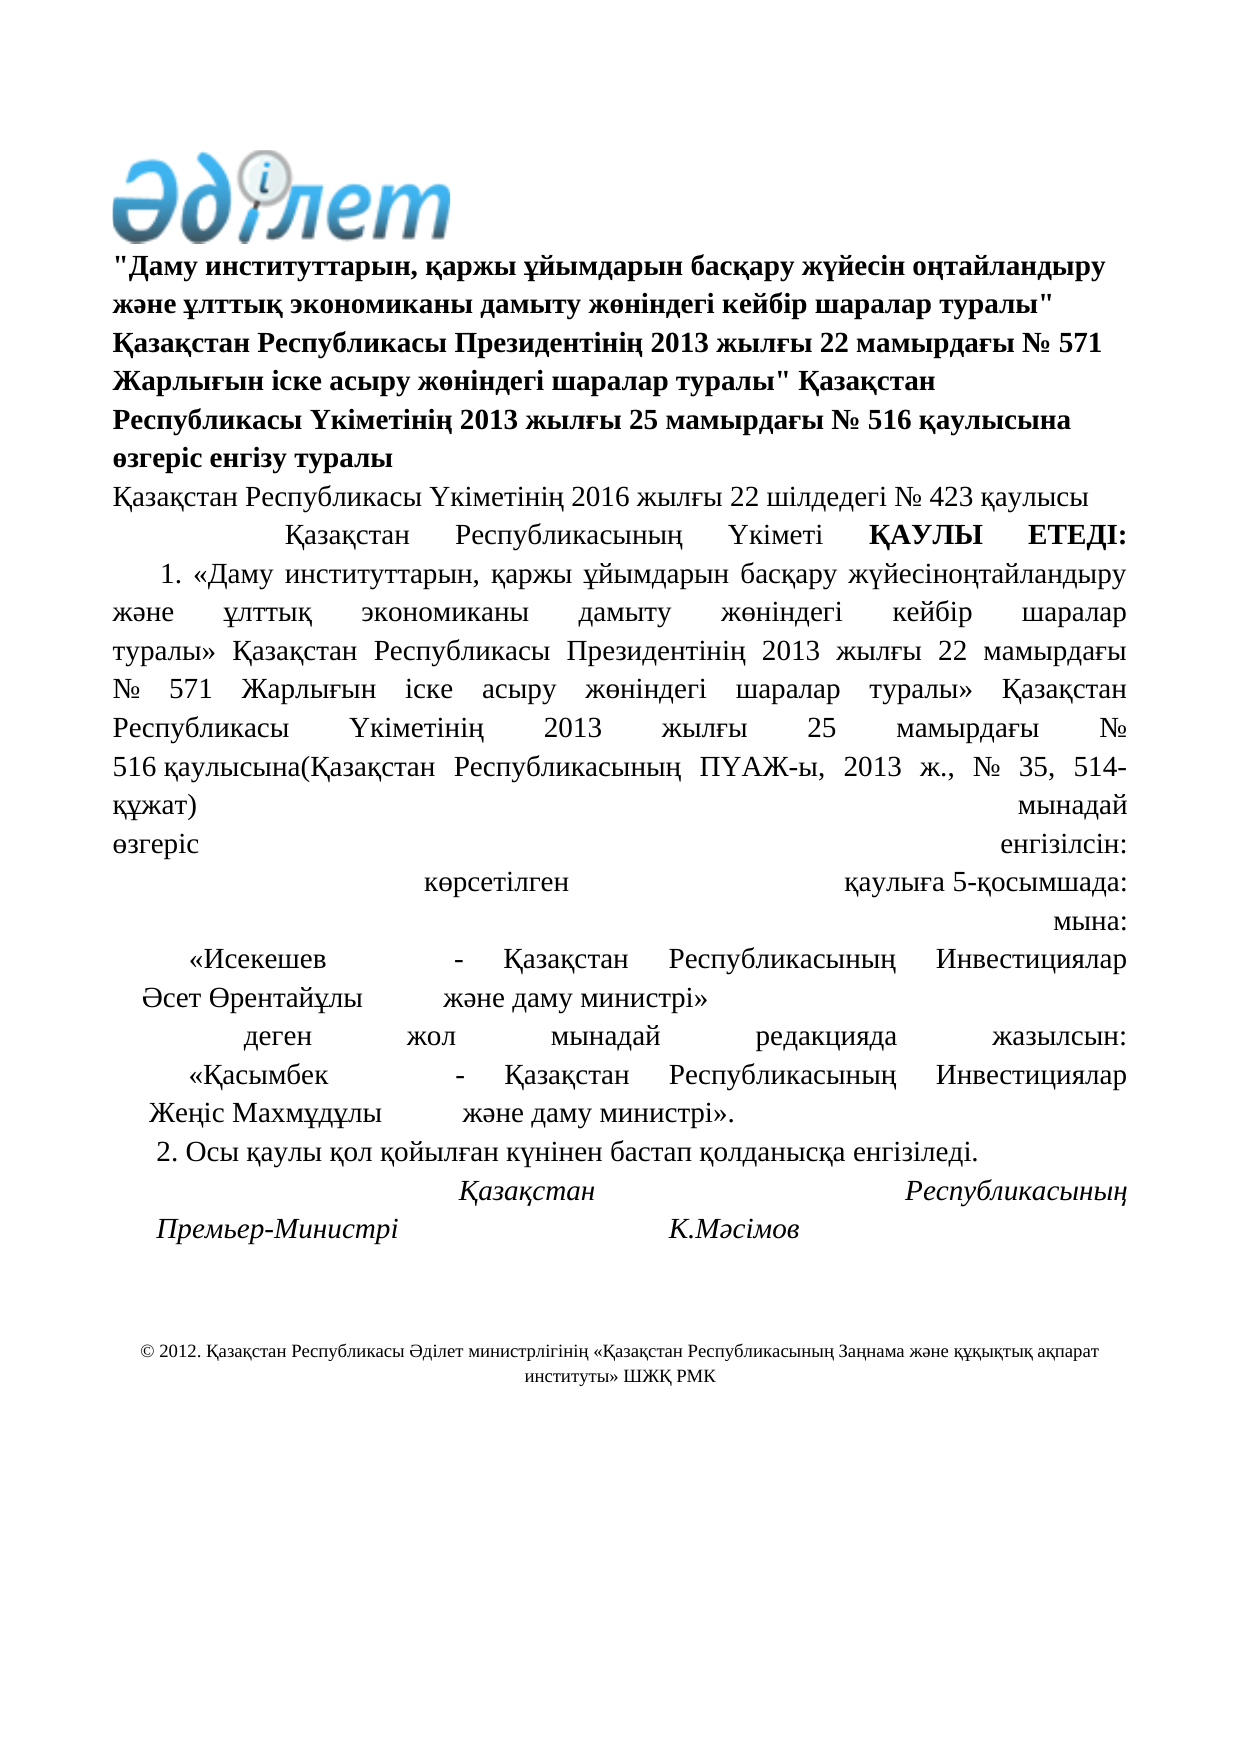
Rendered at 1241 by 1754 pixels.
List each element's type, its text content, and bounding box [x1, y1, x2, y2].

picture [112, 150, 451, 244]
text Қазақстан Республикасының Үкіметі ҚАУЛЫ ЕТЕДІ: 1. «Даму институттарын, қаржы ұйымдарын басқару жүйесіноңтайландыру және ұлттық экономиканы дамыту жөніндегі кейбір шаралар туралы» Қазақстан Республикасы Президентінің 2013 жылғы 22 мамырдағы № 571 Жарлығын іске асыру жөніндегі шаралар туралы» Қазақстан Республикасы Үкіметінің 2013 жылғы 25 мамырдағы № 516 қаулысына(Қазақстан Республикасының ПҮАЖ-ы, 2013 ж., № 35, 514-құжат) мынадай өзгеріс енгізілсін: көрсетілген қаулыға 5-қосымшада: мына: «Исекешев - Қазақстан Республикасының Инвестициялар Әсет Өрентайұлы және даму министрі» [112, 517, 1128, 1013]
text © 2012. Қазақстан Республикасы Әділет министрлігінің «Қазақстан Республикасының Заңнама және құқықтық ақпарат институты» ШЖҚ РМК [112, 1340, 1128, 1387]
text "Даму институттарын, қаржы ұйымдарын басқару жүйесін оңтайландыру және ұлттық экономиканы дамыту жөніндегі кейбір шаралар туралы" Қазақстан Республикасы Президентінің 2013 жылғы 22 мамырдағы № 571 Жарлығын іске асыру жөніндегі шаралар туралы" Қазақстан Республикасы Үкіметінің 2013 жылғы 25 мамырдағы № 516 қаулысына өзгеріс енгізу туралы [112, 248, 1128, 474]
text деген жол мынадай редакцияда жазылсын: «Қасымбек - Қазақстан Республикасының Инвестициялар Жеңіс Махмұдұлы және даму министрі». [112, 1018, 1128, 1129]
text 2. Осы қаулы қол қойылған күнінен бастап қолданысқа енгізіледі. [112, 1134, 1128, 1168]
text Қазақстан Республикасының Премьер-Министрі К.Мәсімов [112, 1173, 1128, 1245]
text Қазақстан Республикасы Үкіметінің 2016 жылғы 22 шілдедегі № 423 қаулысы [112, 479, 1128, 512]
